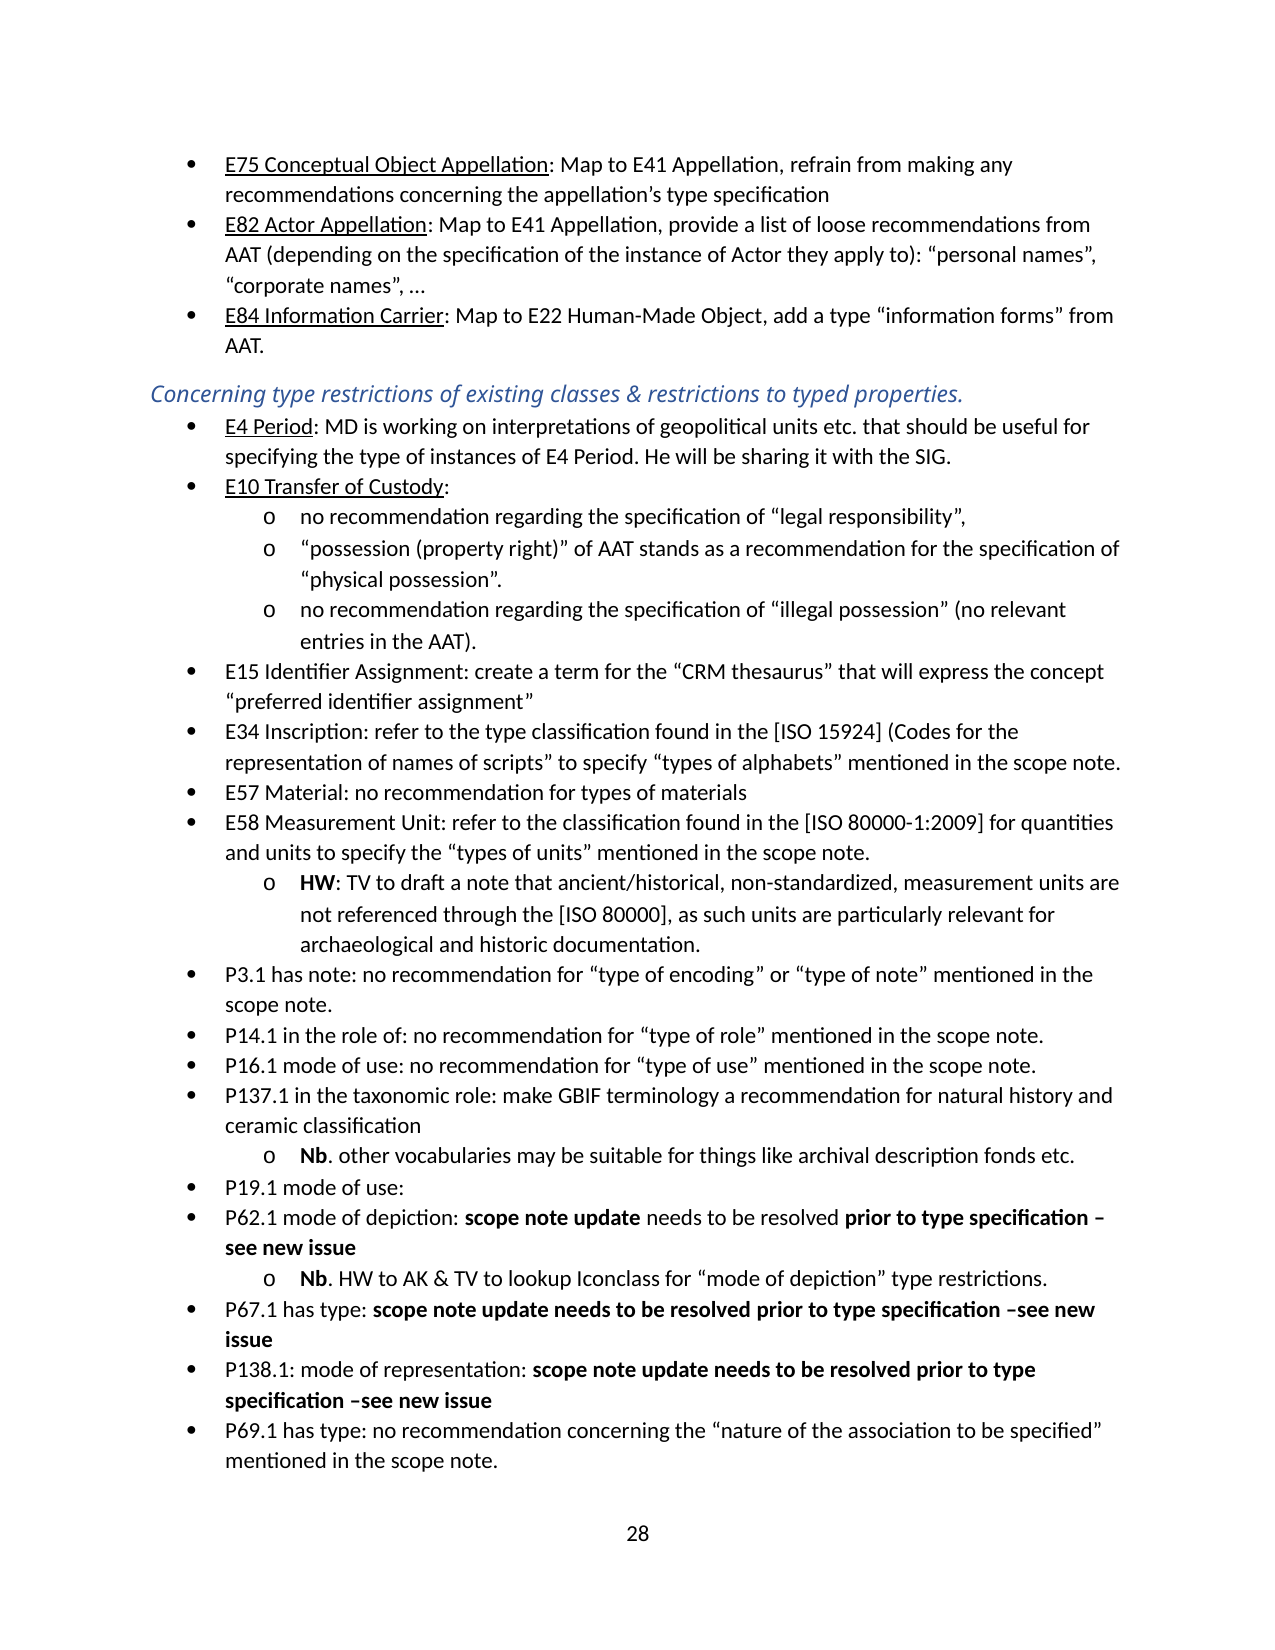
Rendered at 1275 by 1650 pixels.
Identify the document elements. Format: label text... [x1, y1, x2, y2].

list E75 Conceptual Object Appellation: Map to E41 Appellation, refrain from making any recommendations concerning the appellation’s type specification [187, 150, 1125, 208]
list E58 Measurement Unit: refer to the classification found in the [ISO 80000-1:2009] for quantities and units to specify the “types of units” mentioned in the scope note. [187, 808, 1125, 866]
list P14.1 in the role of: no recommendation for “type of role” mentioned in the scope note. [187, 1021, 1125, 1049]
list no recommendation regarding the specification of “legal responsibility”, [262, 502, 1125, 532]
list P16.1 mode of use: no recommendation for “type of use” mentioned in the scope note. [187, 1051, 1125, 1079]
list P137.1 in the taxonomic role: make GBIF terminology a recommendation for natural history and ceramic classification [187, 1081, 1125, 1139]
list E4 Period: MD is working on interpretations of geopolitical units etc. that should be useful for specifying the type of instances of E4 Period. He will be sharing it with the SIG. [187, 412, 1125, 470]
list P69.1 has type: no recommendation concerning the “nature of the association to be specified” mentioned in the scope note. [187, 1416, 1125, 1474]
list P62.1 mode of depiction: scope note update needs to be resolved prior to type specification –see new issue [187, 1203, 1125, 1261]
list E82 Actor Appellation: Map to E41 Appellation, provide a list of loose recommendations from AAT (depending on the specification of the instance of Actor they apply to): “personal names”, “corporate names”, … [187, 210, 1125, 299]
list P138.1: mode of representation: scope note update needs to be resolved prior to type specification –see new issue [187, 1356, 1125, 1414]
list E15 Identifier Assignment: create a term for the “CRM thesaurus” that will express the concept “preferred identifier assignment” [187, 657, 1125, 715]
list Nb. HW to AK & TV to lookup Iconclass for “mode of depiction” type restrictions. [262, 1264, 1125, 1293]
list P19.1 mode of use: [187, 1173, 1125, 1201]
list P67.1 has type: scope note update needs to be resolved prior to type specification –see new issue [187, 1295, 1125, 1353]
list “possession (property right)” of AAT stands as a recommendation for the specification of “physical possession”. [262, 534, 1125, 593]
subtitle Concerning type restrictions of existing classes & restrictions to typed properties. [150, 378, 1125, 409]
list E34 Inscription: refer to the type classification found in the [ISO 15924] (Codes for the representation of names of scripts” to specify “types of alphabets” mentioned in the scope note. [187, 717, 1125, 776]
list E84 Information Carrier: Map to E22 Human-Made Object, add a type “information forms” from AAT. [187, 301, 1125, 359]
list E10 Transfer of Custody: [187, 472, 1125, 500]
list P3.1 has note: no recommendation for “type of encoding” or “type of note” mentioned in the scope note. [187, 960, 1125, 1018]
list HW: TV to draft a note that ancient/historical, non-standardized, measurement units are not referenced through the [ISO 80000], as such units are particularly relevant for archaeological and historic documentation. [262, 868, 1125, 958]
list Nb. other vocabularies may be suitable for things like archival description fonds etc. [262, 1142, 1125, 1171]
list E57 Material: no recommendation for types of materials [187, 778, 1125, 806]
list no recommendation regarding the specification of “illegal possession” (no relevant entries in the AAT). [262, 596, 1125, 655]
